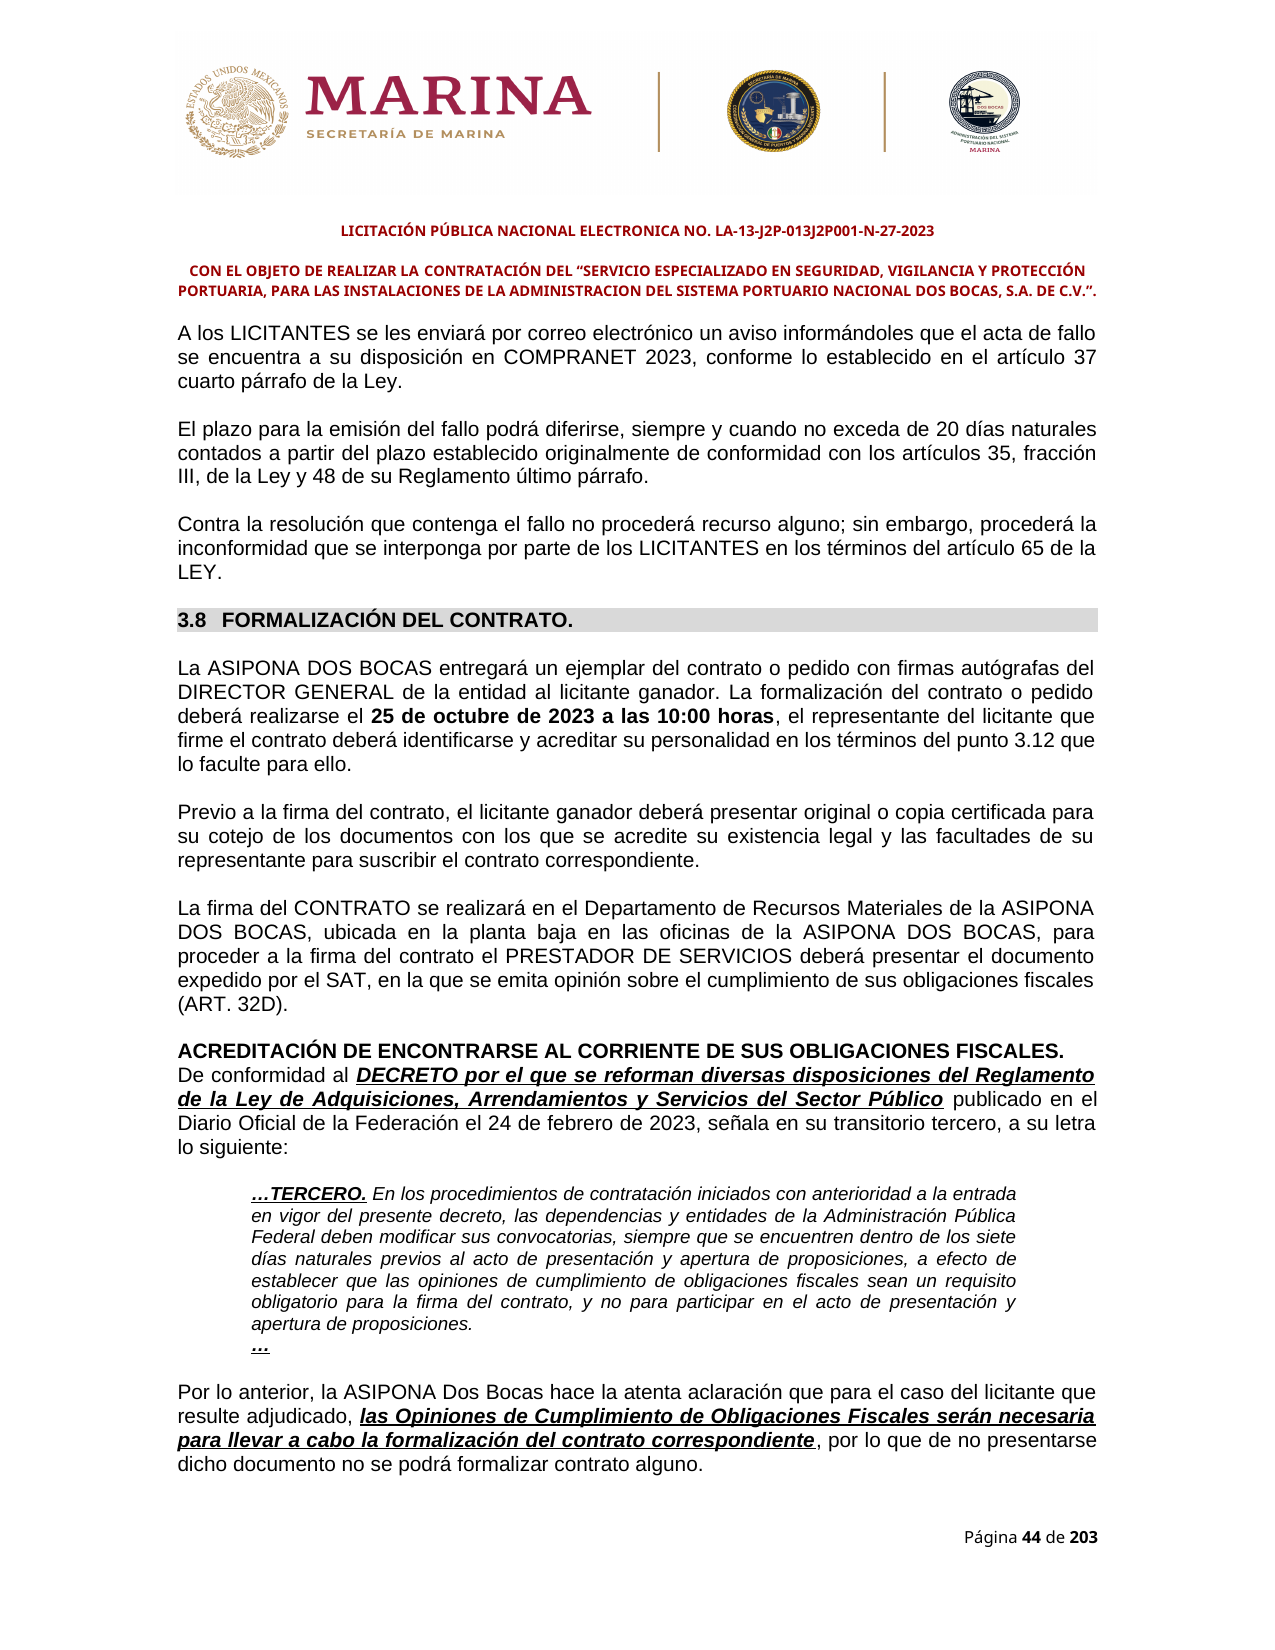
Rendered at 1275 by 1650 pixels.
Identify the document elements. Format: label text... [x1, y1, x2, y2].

text …TERCERO. En los procedimientos de contratación iniciados con anterioridad a la entrada en vigor del presente decreto, las dependencias y entidades de la Administración Pública Federal deben modificar sus convocatorias, siempre que se encuentren dentro de los siete días naturales previos al acto de presentación y apertura de proposiciones, a efecto de establecer que las opiniones de cumplimiento de obligaciones fiscales sean un requisito obligatorio para la firma del contrato, y no para participar en el acto de presentación y apertura de proposiciones. [251, 1183, 1019, 1334]
text ACREDITACIÓN DE ENCONTRARSE AL CORRIENTE DE SUS OBLIGACIONES FISCALES. [177, 1039, 1098, 1063]
text La firma del CONTRATO se realizará en el Departamento de Recursos Materiales de la ASIPONA DOS BOCAS, ubicada en la planta baja en las oficinas de la ASIPONA DOS BOCAS, para proceder a la firma del contrato el PRESTADOR DE SERVICIOS deberá presentar el documento expedido por el SAT, en la que se emita opinión sobre el cumplimiento de sus obligaciones fiscales (ART. 32D). [177, 896, 1095, 1015]
text La ASIPONA DOS BOCAS entregará un ejemplar del contrato o pedido con firmas autógrafas del DIRECTOR GENERAL de la entidad al licitante ganador. La formalización del contrato o pedido deberá realizarse el 25 de octubre de 2023 a las 10:00 horas, el representante del licitante que firme el contrato deberá identificarse y acreditar su personalidad en los términos del punto 3.12 que lo faculte para ello. [177, 656, 1095, 776]
picture [175, 31, 1098, 195]
text El plazo para la emisión del fallo podrá diferirse, siempre y cuando no exceda de 20 días naturales contados a partir del plazo establecido originalmente de conformidad con los artículos 35, fracción III, de la Ley y 48 de su Reglamento último párrafo. [177, 416, 1098, 488]
text A los LICITANTES se les enviará por correo electrónico un aviso informándoles que el acta de fallo se encuentra a su disposición en COMPRANET 2023, conforme lo establecido en el artículo 37 cuarto párrafo de la Ley. [177, 321, 1098, 392]
text Previo a la firma del contrato, el licitante ganador deberá presentar original o copia certificada para su cotejo de los documentos con los que se acredite su existencia legal y las facultades de su representante para suscribir el contrato correspondiente. [177, 800, 1095, 872]
text 3.8 FORMALIZACIÓN DEL CONTRATO. [177, 608, 1098, 632]
text Por lo anterior, la ASIPONA Dos Bocas hace la atenta aclaración que para el caso del licitante que resulte adjudicado, las Opiniones de Cumplimiento de Obligaciones Fiscales serán necesaria para llevar a cabo la formalización del contrato correspondiente, por lo que de no presentarse dicho documento no se podrá formalizar contrato alguno. [177, 1379, 1098, 1475]
text Contra la resolución que contenga el fallo no procederá recurso alguno; sin embargo, procederá la inconformidad que se interponga por parte de los LICITANTES en los términos del artículo 65 de la LEY. [177, 512, 1098, 584]
text De conformidad al DECRETO por el que se reforman diversas disposiciones del Reglamento de la Ley de Adquisiciones, Arrendamientos y Servicios del Sector Público publicado en el Diario Oficial de la Federación el 24 de febrero de 2023, señala en su transitorio tercero, a su letra lo siguiente: [177, 1063, 1098, 1159]
text … [251, 1334, 1019, 1356]
